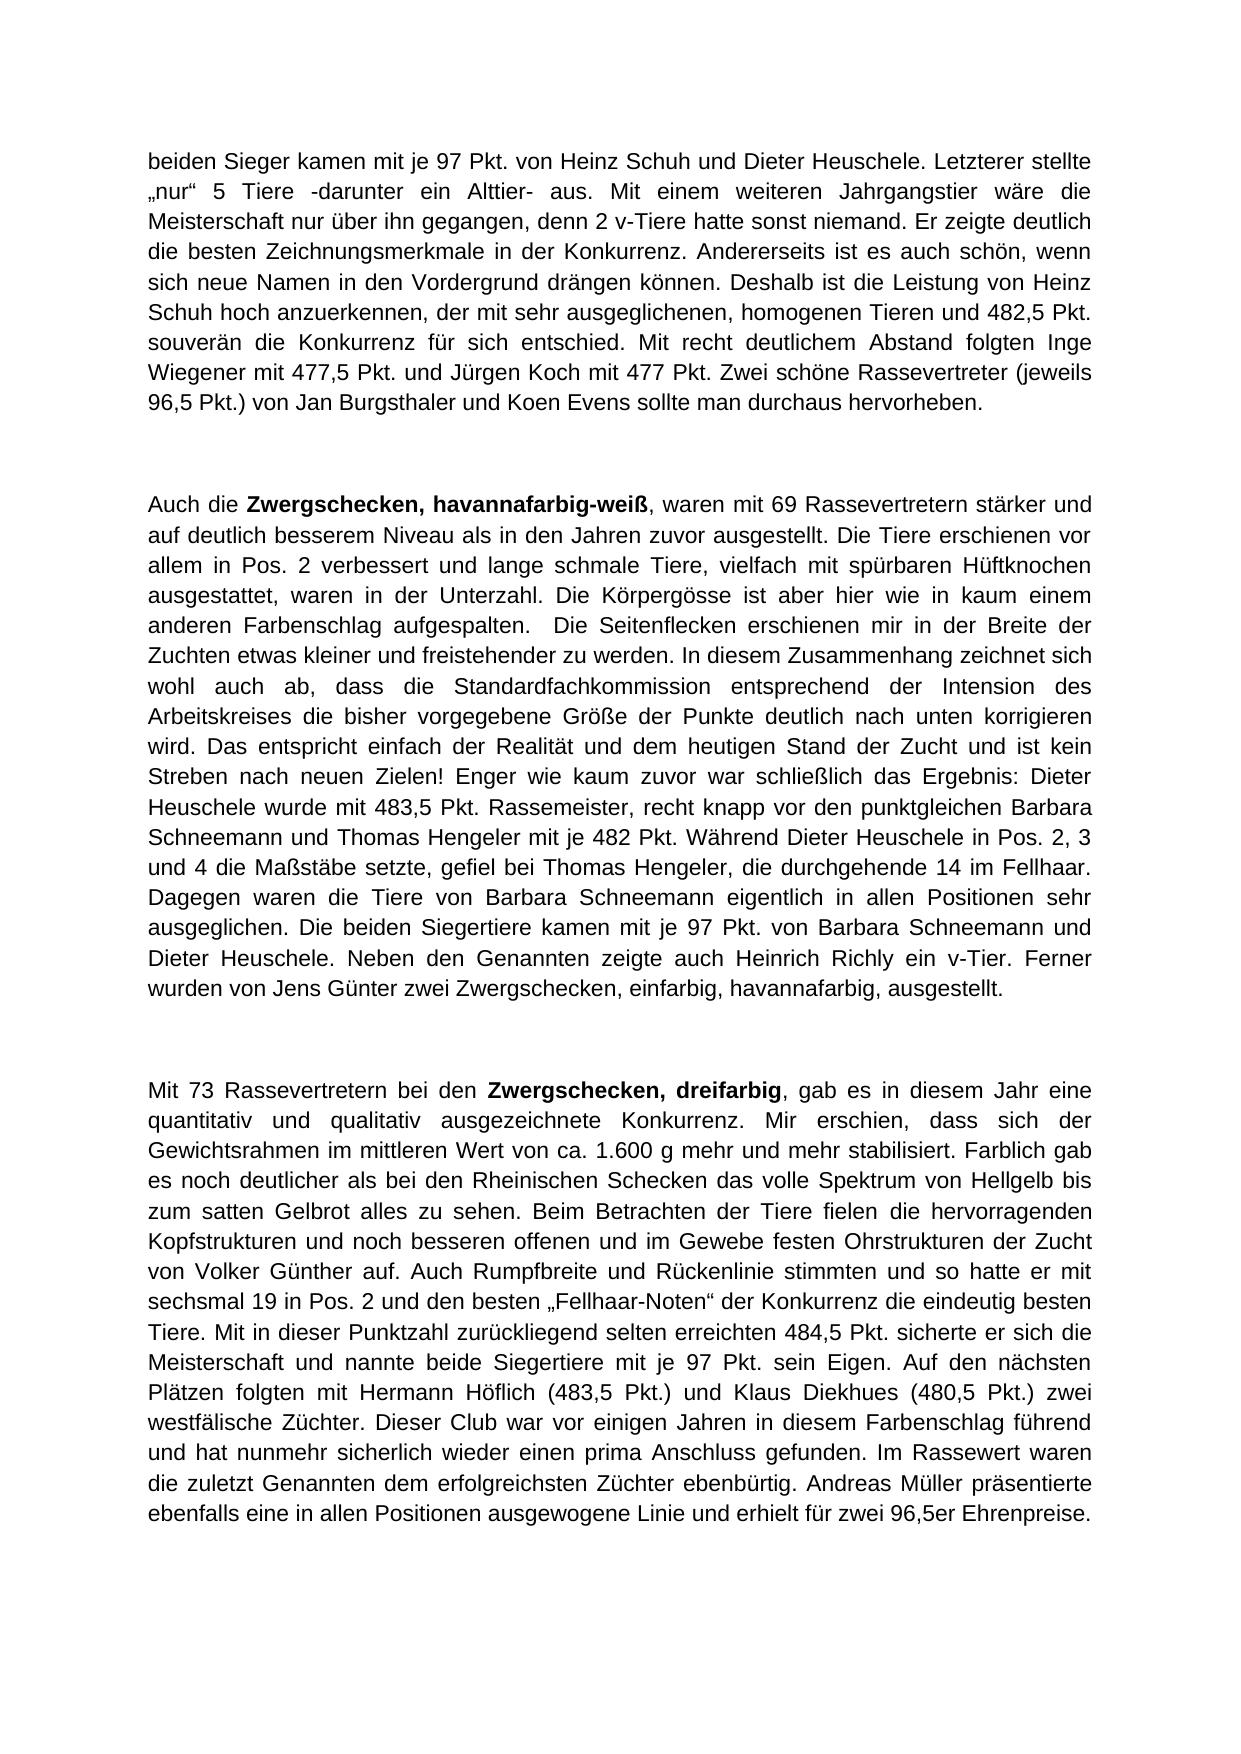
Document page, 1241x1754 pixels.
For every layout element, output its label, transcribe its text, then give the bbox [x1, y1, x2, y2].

text Mit 73 Rassevertretern bei den Zwergschecken, dreifarbig, gab es in diesem Jahr eine quantitativ und qualitativ ausgezeichnete Konkurrenz. Mir erschien, dass sich der Gewichtsrahmen im mittleren Wert von ca. 1.600 g mehr und mehr stabilisiert. Farblich gab es noch deutlicher als bei den Rheinischen Schecken das volle Spektrum von Hellgelb bis zum satten Gelbrot alles zu sehen. Beim Betrachten der Tiere fielen die hervorragenden Kopfstrukturen und noch besseren offenen und im Gewebe festen Ohrstrukturen der Zucht von Volker Günther auf. Auch Rumpfbreite und Rückenlinie stimmten und so hatte er mit sechsmal 19 in Pos. 2 und den besten „Fellhaar-Noten“ der Konkurrenz die eindeutig besten Tiere. Mit in dieser Punktzahl zurückliegend selten erreichten 484,5 Pkt. sicherte er sich die Meisterschaft und nannte beide Siegertiere mit je 97 Pkt. sein Eigen. Auf den nächsten Plätzen folgten mit Hermann Höflich (483,5 Pkt.) und Klaus Diekhues (480,5 Pkt.) zwei westfälische Züchter. Dieser Club war vor einigen Jahren in diesem Farbenschlag führend und hat nunmehr sicherlich wieder einen prima Anschluss gefunden. Im Rassewert waren die zuletzt Genannten dem erfolgreichsten Züchter ebenbürtig. Andreas Müller präsentierte ebenfalls eine in allen Positionen ausgewogene Linie und erhielt für zwei 96,5er Ehrenpreise. [148, 1077, 1093, 1526]
text Auch die Zwergschecken, havannafarbig-weiß, waren mit 69 Rassevertretern stärker und auf deutlich besserem Niveau als in den Jahren zuvor ausgestellt. Die Tiere erschienen vor allem in Pos. 2 verbessert und lange schmale Tiere, vielfach mit spürbaren Hüftknochen ausgestattet, waren in der Unterzahl. Die Körpergösse ist aber hier wie in kaum einem anderen Farbenschlag aufgespalten. Die Seitenflecken erschienen mir in der Breite der Zuchten etwas kleiner und freistehender zu werden. In diesem Zusammenhang zeichnet sich wohl auch ab, dass die Standardfachkommission entsprechend der Intension des Arbeitskreises die bisher vorgegebene Größe der Punkte deutlich nach unten korrigieren wird. Das entspricht einfach der Realität und dem heutigen Stand der Zucht und ist kein Streben nach neuen Zielen! Enger wie kaum zuvor war schließlich das Ergebnis: Dieter Heuschele wurde mit 483,5 Pkt. Rassemeister, recht knapp vor den punktgleichen Barbara Schneemann und Thomas Hengeler mit je 482 Pkt. Während Dieter Heuschele in Pos. 2, 3 und 4 die Maßstäbe setzte, gefiel bei Thomas Hengeler, die durchgehende 14 im Fellhaar. Dagegen waren die Tiere von Barbara Schneemann eigentlich in allen Positionen sehr ausgeglichen. Die beiden Siegertiere kamen mit je 97 Pkt. von Barbara Schneemann und Dieter Heuschele. Neben den Genannten zeigte auch Heinrich Richly ein v-Tier. Ferner wurden von Jens Günter zwei Zwergschecken, einfarbig, havannafarbig, ausgestellt. [148, 491, 1093, 1001]
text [148, 148, 1093, 416]
